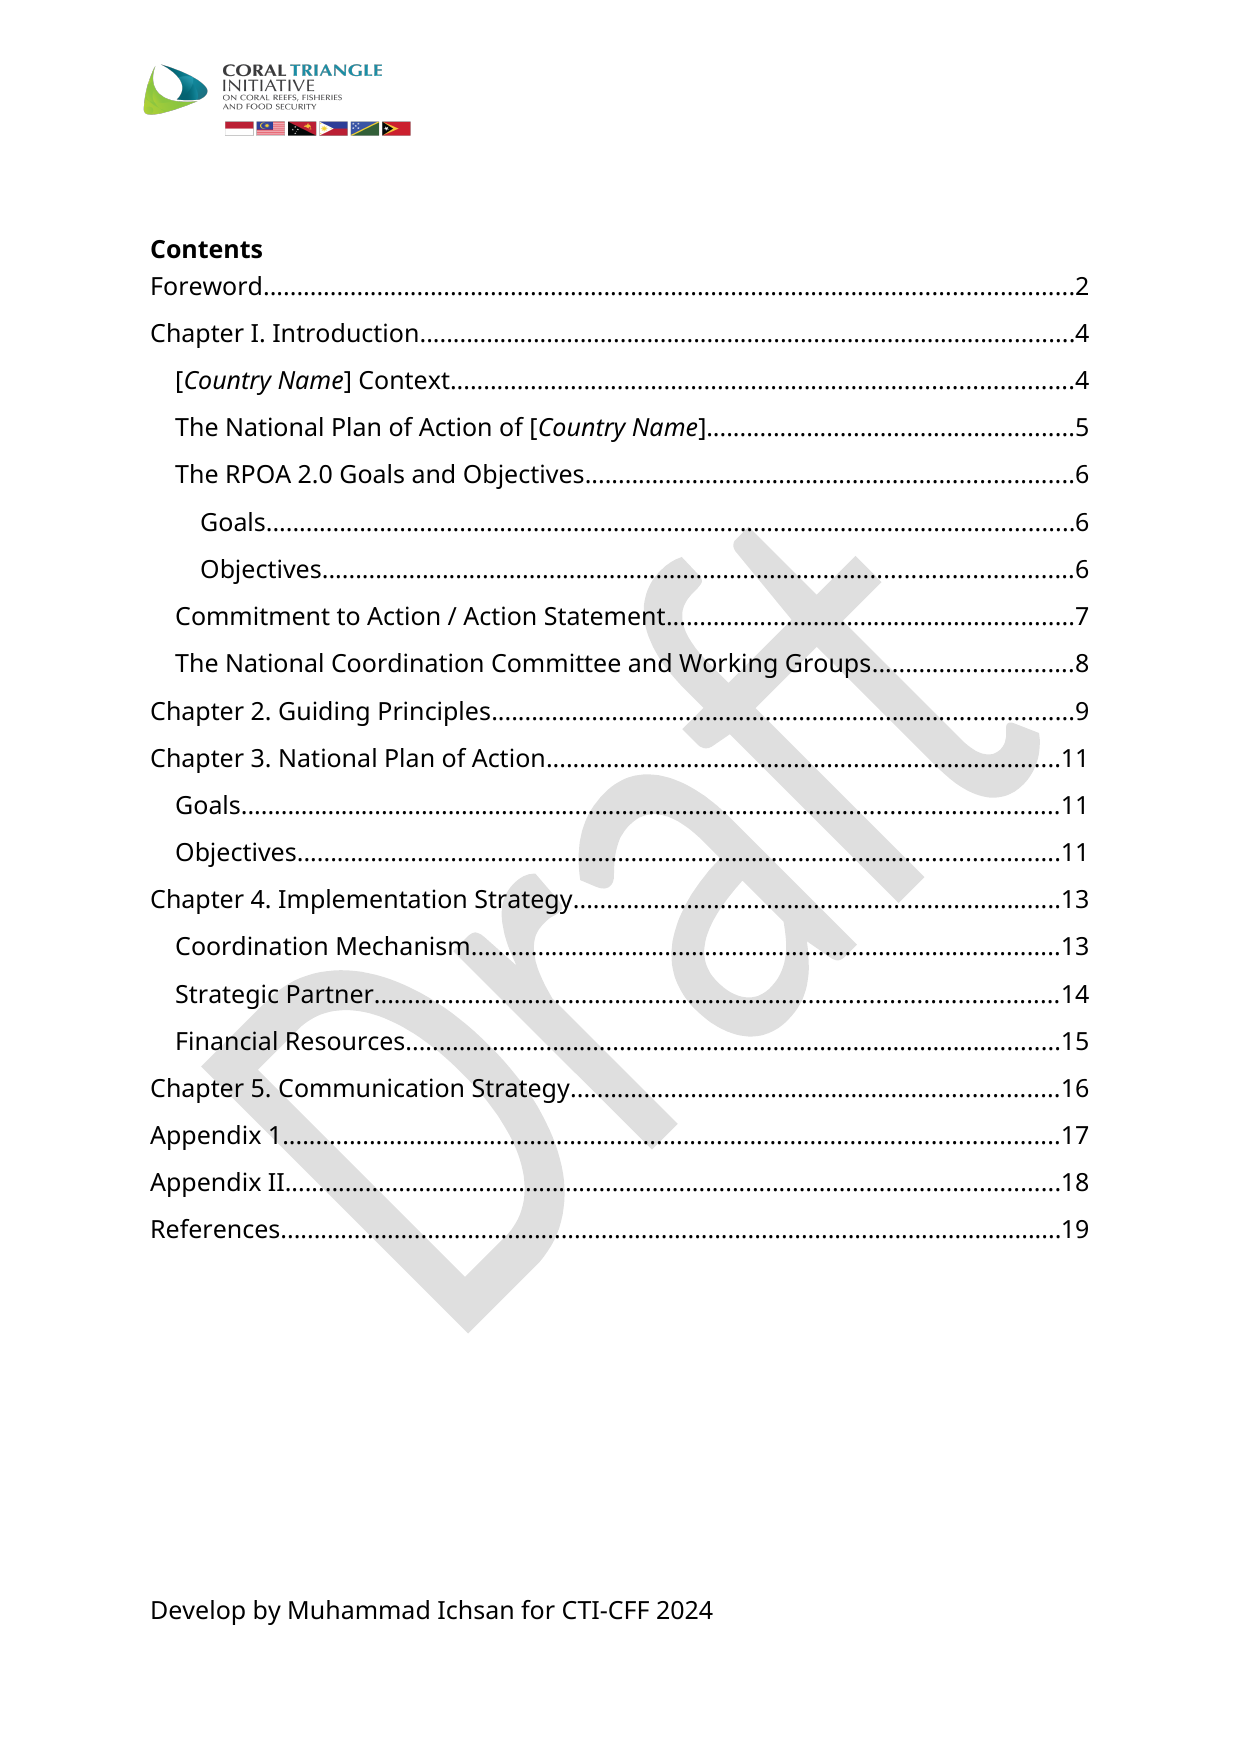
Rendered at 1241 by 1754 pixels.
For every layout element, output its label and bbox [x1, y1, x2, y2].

picture [118, 56, 418, 170]
